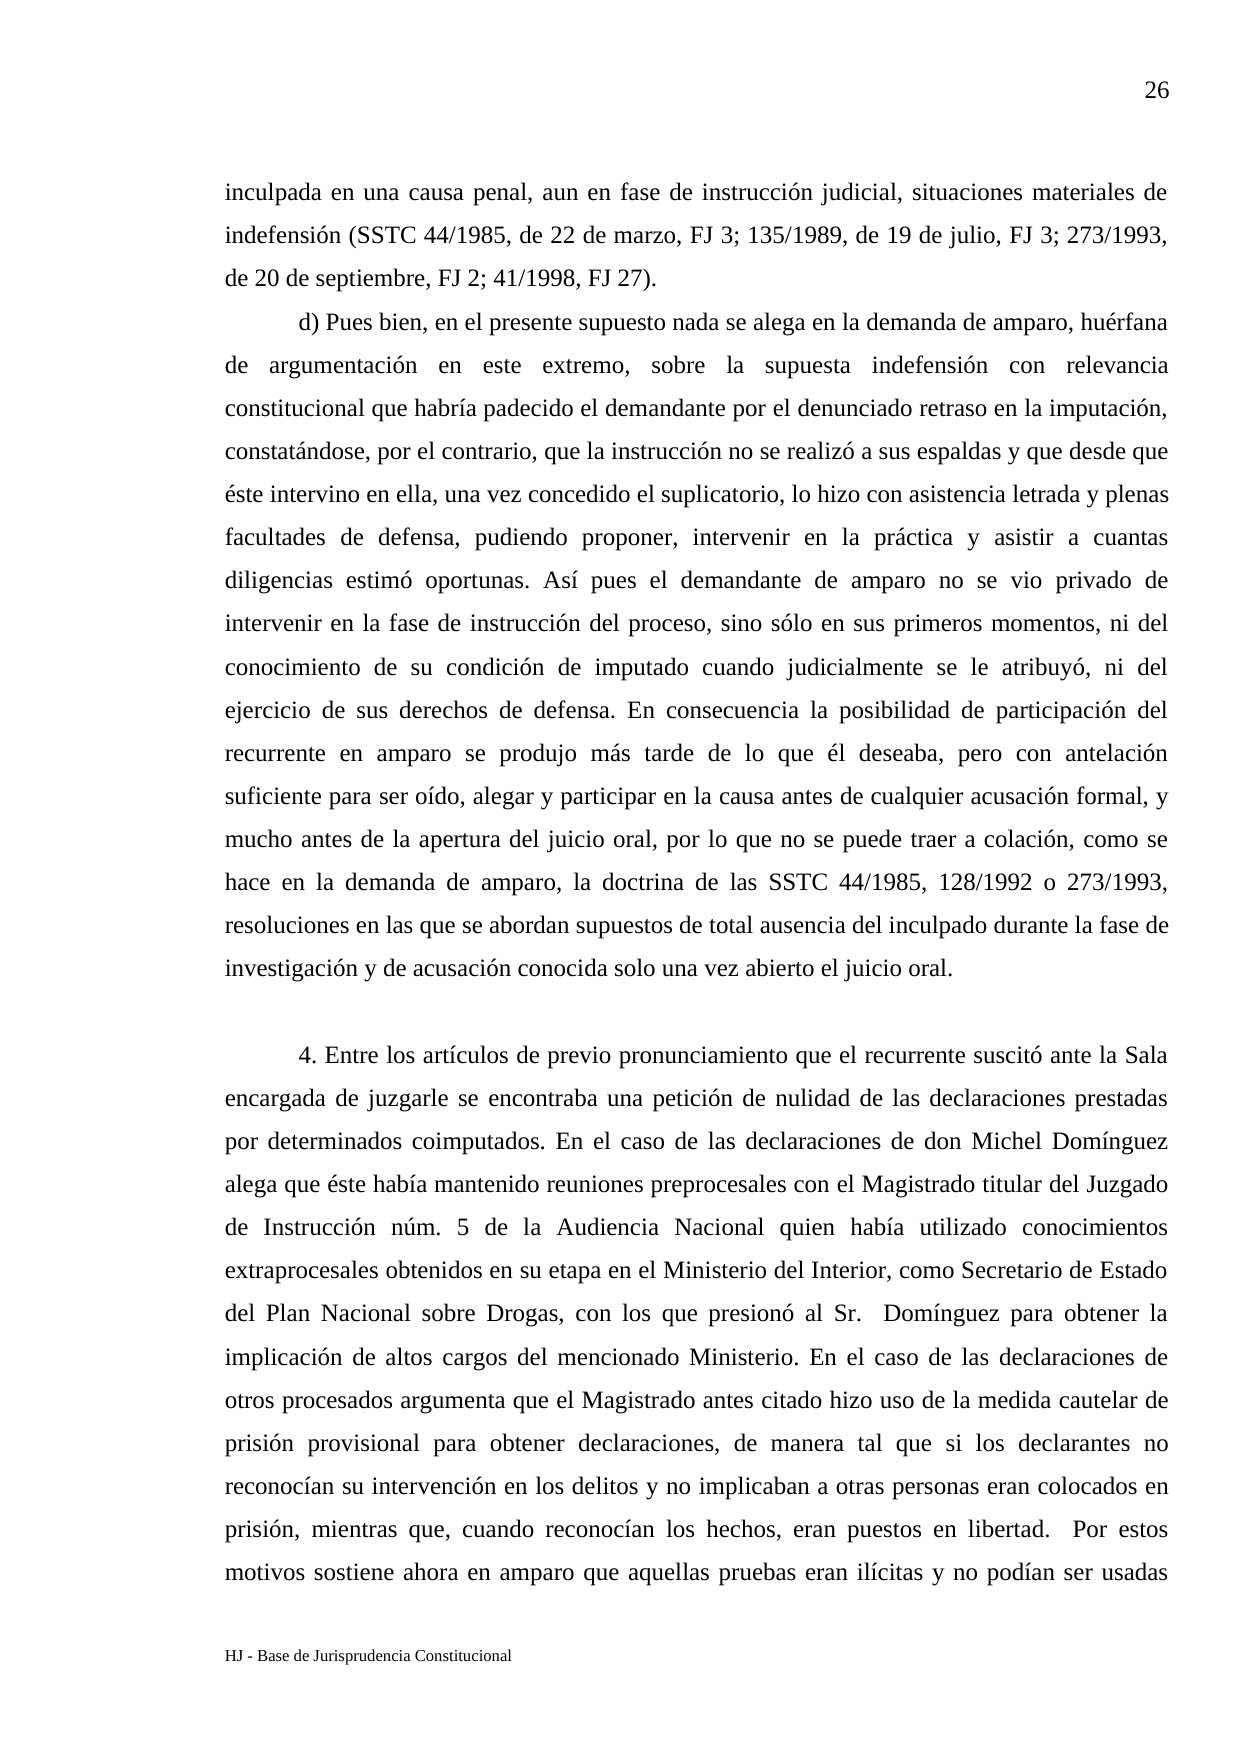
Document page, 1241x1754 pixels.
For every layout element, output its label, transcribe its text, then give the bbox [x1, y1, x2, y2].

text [224, 1040, 1169, 1586]
text d) Pues bien, en el presente supuesto nada se alega en la demanda de amparo, huérfana de argumentación en este extremo, sobre la supuesta indefensión con relevancia constitucional que habría padecido el demandante por el denunciado retraso en la imputación, constatándose, por el contrario, que la instrucción no se realizó a sus espaldas y que desde que éste intervino en ella, una vez concedido el suplicatorio, lo hizo con asistencia letrada y plenas facultades de defensa, pudiendo proponer, intervenir en la práctica y asistir a cuantas diligencias estimó oportunas. Así pues el demandante de amparo no se vio privado de intervenir en la fase de instrucción del proceso, sino sólo en sus primeros momentos, ni del conocimiento de su condición de imputado cuando judicialmente se le atribuyó, ni del ejercicio de sus derechos de defensa. En consecuencia la posibilidad de participación del recurrente en amparo se produjo más tarde de lo que él deseaba, pero con antelación suficiente para ser oído, alegar y participar en la causa antes de cualquier acusación formal, y mucho antes de la apertura del juicio oral, por lo que no se puede traer a colación, como se hace en la demanda de amparo, la doctrina de las SSTC 44/1985, 128/1992 o 273/1993, resoluciones en las que se abordan supuestos de total ausencia del inculpado durante la fase de investigación y de acusación conocida solo una vez abierto el juicio oral. [224, 307, 1169, 982]
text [224, 177, 1169, 292]
